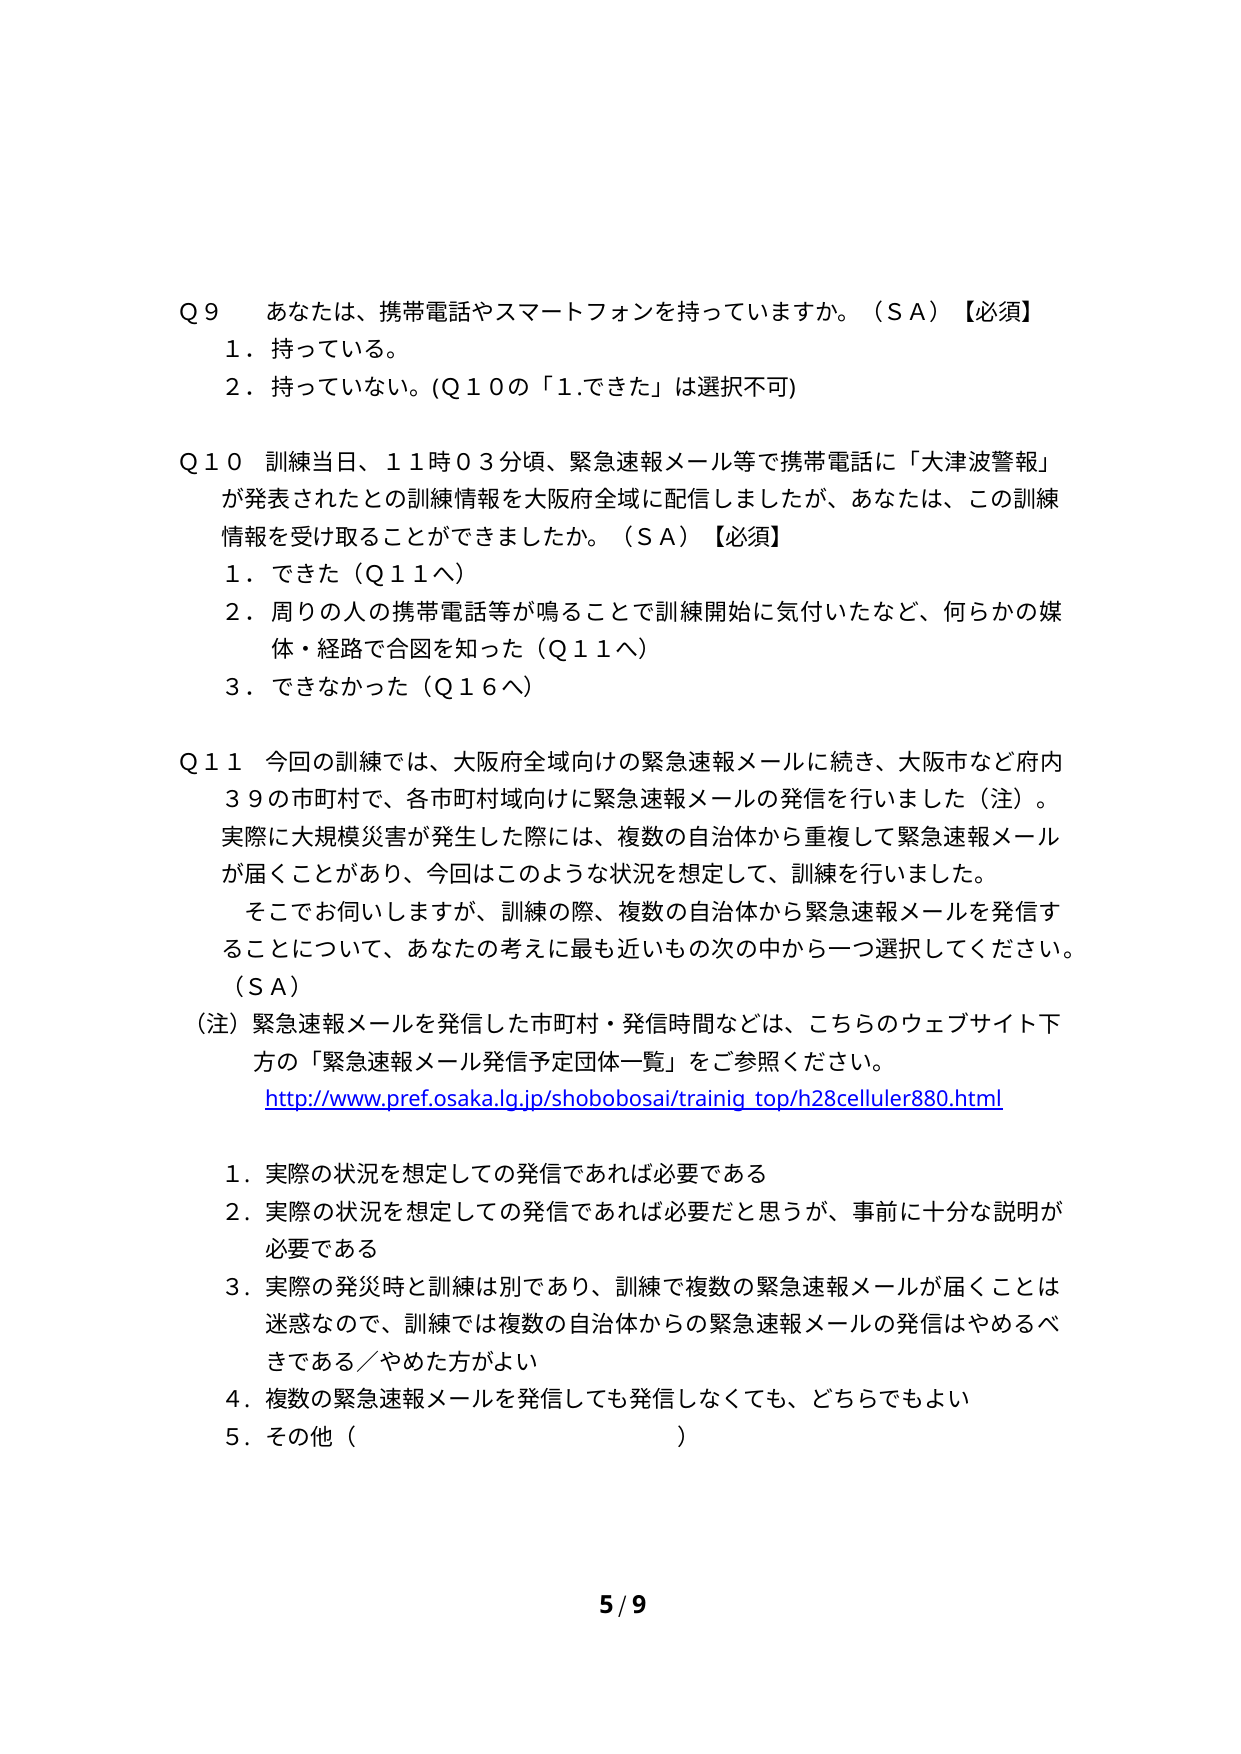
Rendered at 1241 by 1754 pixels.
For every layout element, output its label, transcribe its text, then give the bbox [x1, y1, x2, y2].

list 持っている。 [222, 329, 1063, 367]
list そこでお伺いしますが、訓練の際、複数の自治体から緊急速報メールを発信することについて、あなたの考えに最も近いもの次の中から一つ選択してください。（ＳＡ） [221, 892, 1063, 1004]
list 持っていない。(Ｑ１０の「１.できた」は選択不可) [222, 367, 1063, 404]
list できなかった（Ｑ１６へ） [222, 667, 1063, 704]
list 今回の訓練では、大阪府全域向けの緊急速報メールに続き、大阪市など府内３９の市町村で、各市町村域向けに緊急速報メールの発信を行いました（注）。実際に大規模災害が発生した際には、複数の自治体から重複して緊急速報メールが届くことがあり、今回はこのような状況を想定して、訓練を行いました。 [177, 742, 1063, 892]
list 実際の状況を想定しての発信であれば必要である [221, 1154, 1063, 1192]
list できた（Ｑ１１へ） [222, 554, 1063, 592]
list 訓練当日、１１時０３分頃、緊急速報メール等で携帯電話に「大津波警報」が発表されたとの訓練情報を大阪府全域に配信しましたが、あなたは、この訓練情報を受け取ることができましたか。（ＳＡ）【必須】 [177, 442, 1063, 554]
list あなたは、携帯電話やスマートフォンを持っていますか。（ＳＡ）【必須】 [177, 292, 1063, 329]
list その他（ ） [221, 1417, 1063, 1454]
list 複数の緊急速報メールを発信しても発信しなくても、どちらでもよい [221, 1379, 1063, 1417]
list 実際の状況を想定しての発信であれば必要だと思うが、事前に十分な説明が必要である [221, 1192, 1063, 1267]
list 周りの人の携帯電話等が鳴ることで訓練開始に気付いたなど、何らかの媒体・経路で合図を知った（Ｑ１１へ） [222, 592, 1063, 667]
text （注）緊急速報メールを発信した市町村・発信時間などは、こちらのウェブサイト下方の「緊急速報メール発信予定団体一覧」をご参照ください。 [183, 1004, 1063, 1079]
list 実際の発災時と訓練は別であり、訓練で複数の緊急速報メールが届くことは迷惑なので、訓練では複数の自治体からの緊急速報メールの発信はやめるべきである／やめた方がよい [221, 1267, 1063, 1379]
text http://www.pref.osaka.lg.jp/shobobosai/trainig_top/h28celluler880.html [199, 1079, 1063, 1117]
